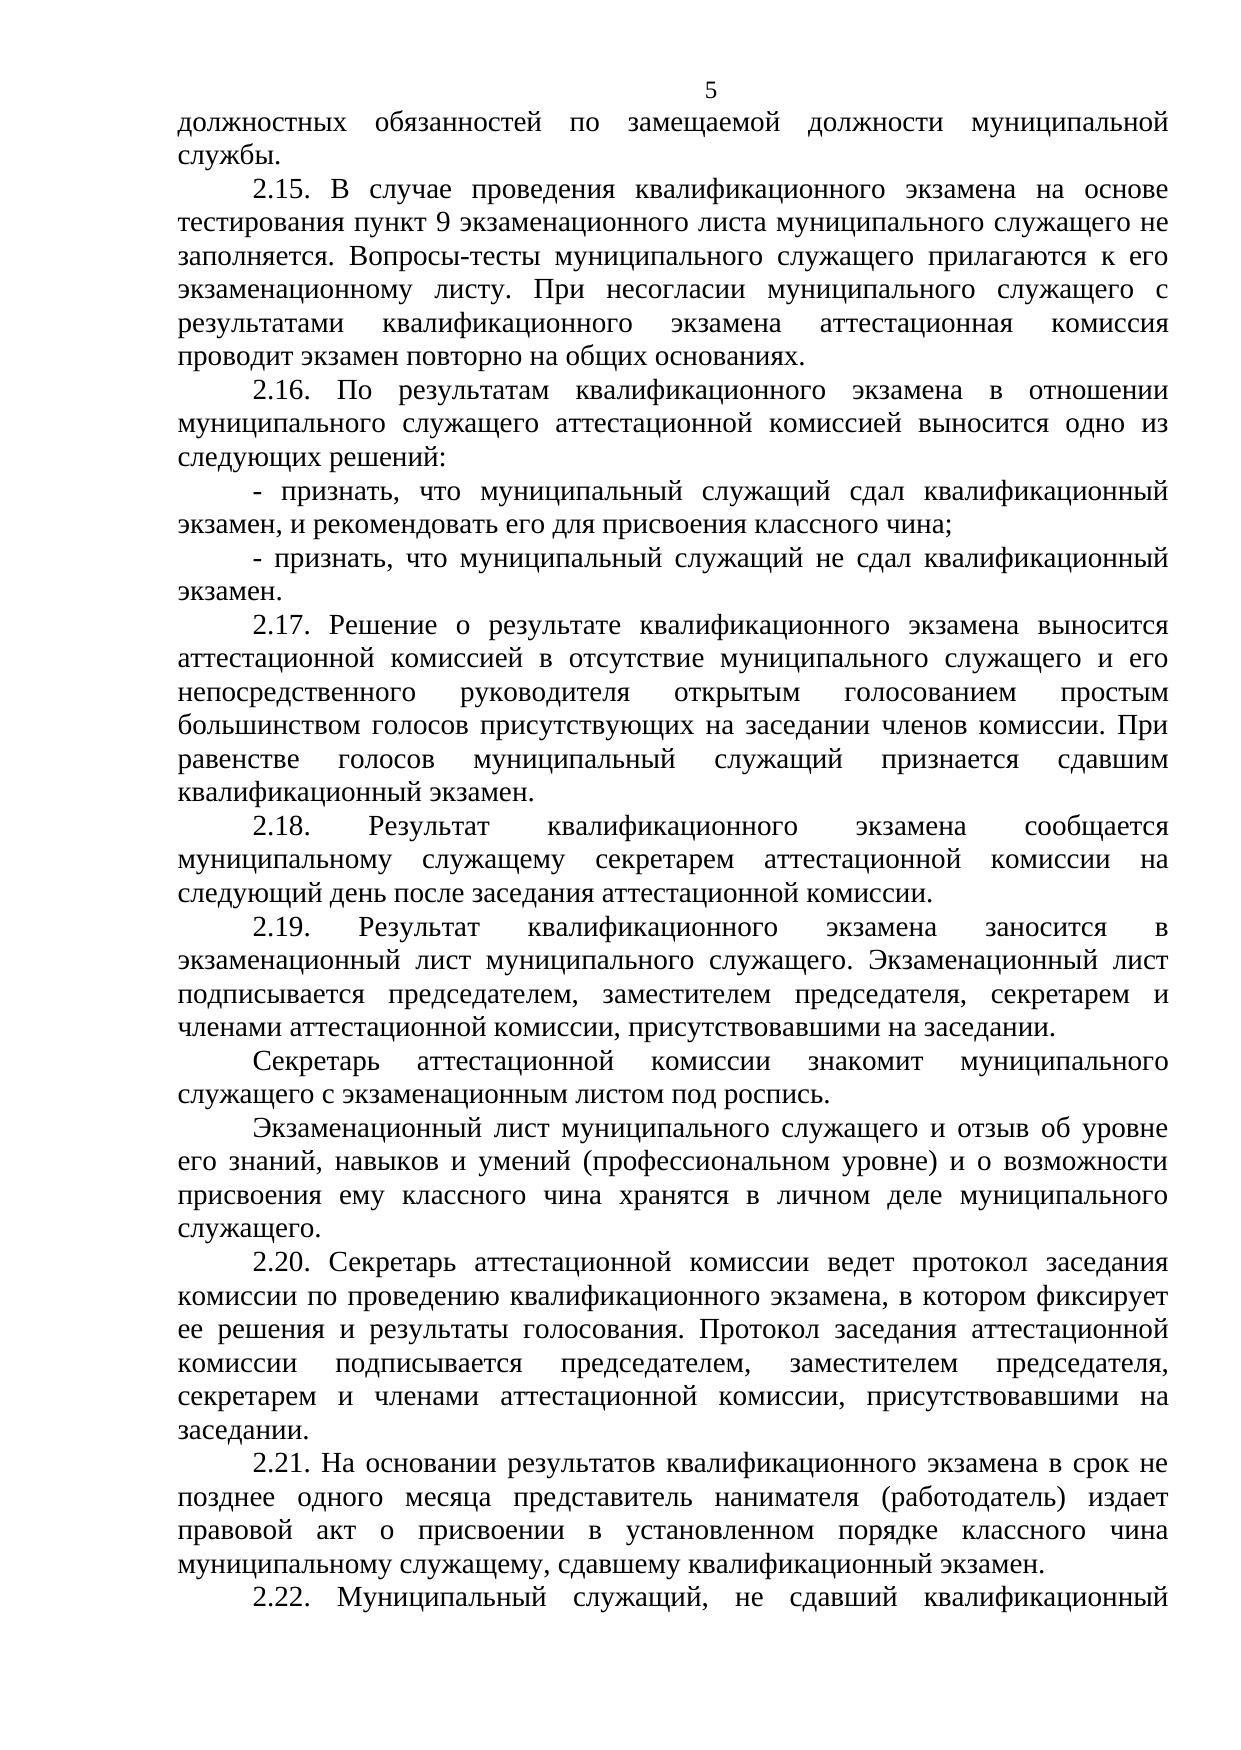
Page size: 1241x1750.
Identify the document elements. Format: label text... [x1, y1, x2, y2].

text 2.21. На основании результатов квалификационного экзамена в срок не позднее одного месяца представитель нанимателя (работодатель) издает правовой акт о присвоении в установленном порядке классного чина муниципальному служащему, сдавшему квалификационный экзамен. [177, 1445, 1169, 1579]
text - признать, что муниципальный служащий не сдал квалификационный экзамен. [177, 540, 1169, 607]
text - признать, что муниципальный служащий сдал квалификационный экзамен, и рекомендовать его для присвоения классного чина; [177, 473, 1169, 540]
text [177, 1579, 1169, 1613]
text 2.18. Результат квалификационного экзамена сообщается муниципальному служащему секретарем аттестационной комиссии на следующий день после заседания аттестационной комиссии. [177, 808, 1169, 909]
text 2.15. В случае проведения квалификационного экзамена на основе тестирования пункт 9 экзаменационного листа муниципального служащего не заполняется. Вопросы-тесты муниципального служащего прилагаются к его экзаменационному листу. При несогласии муниципального служащего с результатами квалификационного экзамена аттестационная комиссия проводит экзамен повторно на общих основаниях. [177, 171, 1169, 372]
text Секретарь аттестационной комиссии знакомит муниципального служащего с экзаменационным листом под роспись. [177, 1043, 1169, 1110]
text 2.16. По результатам квалификационного экзамена в отношении муниципального служащего аттестационной комиссией выносится одно из следующих решений: [177, 372, 1169, 473]
text 2.20. Секретарь аттестационной комиссии ведет протокол заседания комиссии по проведению квалификационного экзамена, в котором фиксирует ее решения и результаты голосования. Протокол заседания аттестационной комиссии подписывается председателем, заместителем председателя, секретарем и членами аттестационной комиссии, присутствовавшими на заседании. [177, 1244, 1169, 1445]
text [177, 104, 1169, 171]
text 2.19. Результат квалификационного экзамена заносится в экзаменационный лист муниципального служащего. Экзаменационный лист подписывается председателем, заместителем председателя, секретарем и членами аттестационной комиссии, присутствовавшими на заседании. [177, 909, 1169, 1043]
text Экзаменационный лист муниципального служащего и отзыв об уровне его знаний, навыков и умений (профессиональном уровне) и о возможности присвоения ему классного чина хранятся в личном деле муниципального служащего. [177, 1110, 1169, 1244]
text 2.17. Решение о результате квалификационного экзамена выносится аттестационной комиссией в отсутствие муниципального служащего и его непосредственного руководителя открытым голосованием простым большинством голосов присутствующих на заседании членов комиссии. При равенстве голосов муниципальный служащий признается сдавшим квалификационный экзамен. [177, 607, 1169, 808]
